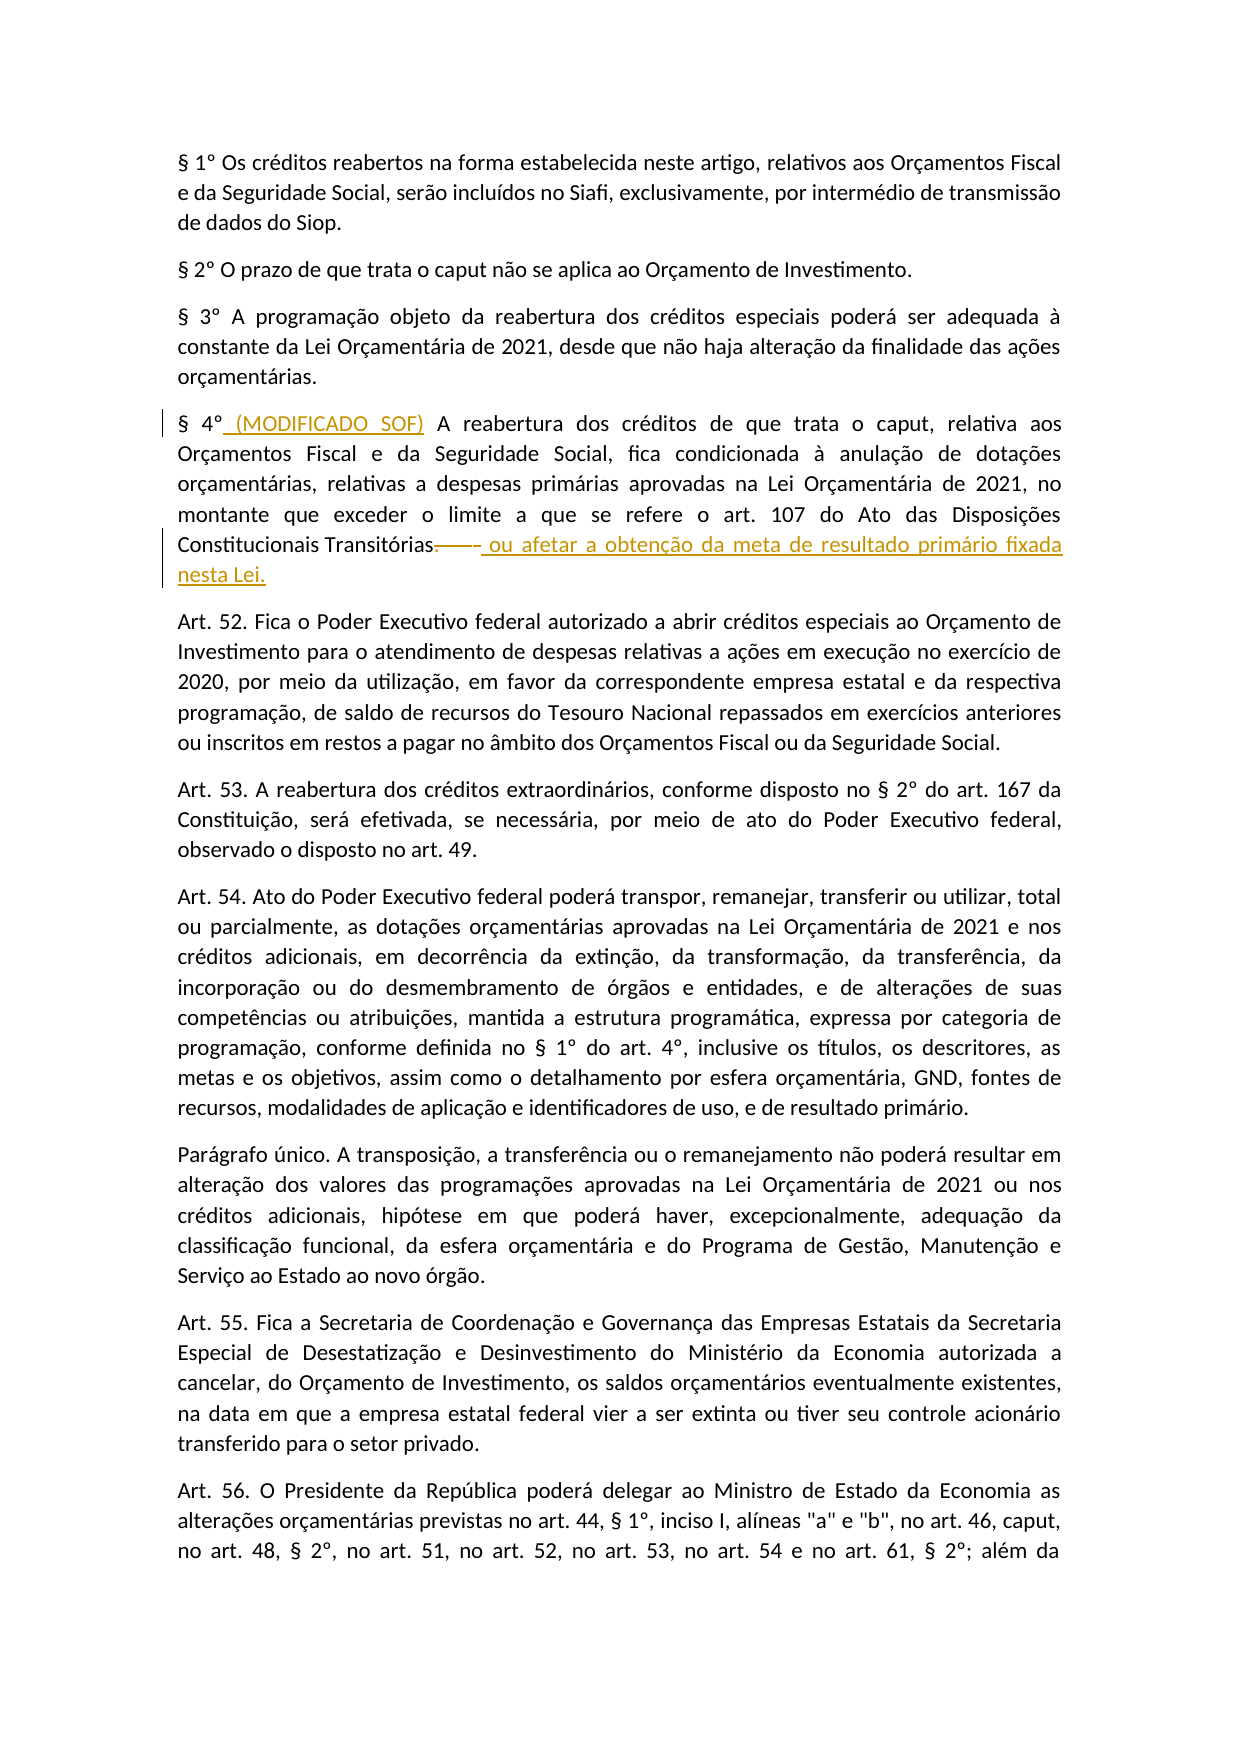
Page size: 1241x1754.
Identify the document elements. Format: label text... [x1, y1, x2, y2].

text Art. 55. Fica a Secretaria de Coordenação e Governança das Empresas Estatais da Secretaria Especial de Desestatização e Desinvestimento do Ministério da Economia autorizada a cancelar, do Orçamento de Investimento, os saldos orçamentários eventualmente existentes, na data em que a empresa estatal federal vier a ser extinta ou tiver seu controle acionário transferido para o setor privado. [177, 1308, 1063, 1457]
text Art. 53. A reabertura dos créditos extraordinários, conforme disposto no § 2º do art. 167 da Constituição, será efetivada, se necessária, por meio de ato do Poder Executivo federal, observado o disposto no art. 49. [177, 775, 1063, 863]
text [177, 1476, 1063, 1564]
text § 4º A reabertura dos créditos de que trata o caput, relativa aos Orçamentos Fiscal e da Seguridade Social, fica condicionada à anulação de dotações orçamentárias, relativas a despesas primárias aprovadas na Lei Orçamentária de 2021, no montante que exceder o limite a que se refere o art. 107 do Ato das Disposições Constitucionais Transitórias [177, 409, 1063, 588]
text Art. 52. Fica o Poder Executivo federal autorizado a abrir créditos especiais ao Orçamento de Investimento para o atendimento de despesas relativas a ações em execução no exercício de 2020, por meio da utilização, em favor da correspondente empresa estatal e da respectiva programação, de saldo de recursos do Tesouro Nacional repassados em exercícios anteriores ou inscritos em restos a pagar no âmbito dos Orçamentos Fiscal ou da Seguridade Social. [177, 607, 1063, 756]
text § 2º O prazo de que trata o caput não se aplica ao Orçamento de Investimento. [177, 255, 1063, 283]
text § 3º A programação objeto da reabertura dos créditos especiais poderá ser adequada à constante da Lei Orçamentária de 2021, desde que não haja alteração da finalidade das ações orçamentárias. [177, 302, 1063, 390]
text Parágrafo único. A transposição, a transferência ou o remanejamento não poderá resultar em alteração dos valores das programações aprovadas na Lei Orçamentária de 2021 ou nos créditos adicionais, hipótese em que poderá haver, excepcionalmente, adequação da classificação funcional, da esfera orçamentária e do Programa de Gestão, Manutenção e Serviço ao Estado ao novo órgão. [177, 1140, 1063, 1289]
text § 1º Os créditos reabertos na forma estabelecida neste artigo, relativos aos Orçamentos Fiscal e da Seguridade Social, serão incluídos no Siafi, exclusivamente, por intermédio de transmissão de dados do Siop. [177, 148, 1063, 236]
text Art. 54. Ato do Poder Executivo federal poderá transpor, remanejar, transferir ou utilizar, total ou parcialmente, as dotações orçamentárias aprovadas na Lei Orçamentária de 2021 e nos créditos adicionais, em decorrência da extinção, da transformação, da transferência, da incorporação ou do desmembramento de órgãos e entidades, e de alterações de suas competências ou atribuições, mantida a estrutura programática, expressa por categoria de programação, conforme definida no § 1º do art. 4º, inclusive os títulos, os descritores, as metas e os objetivos, assim como o detalhamento por esfera orçamentária, GND, fontes de recursos, modalidades de aplicação e identificadores de uso, e de resultado primário. [177, 882, 1063, 1121]
